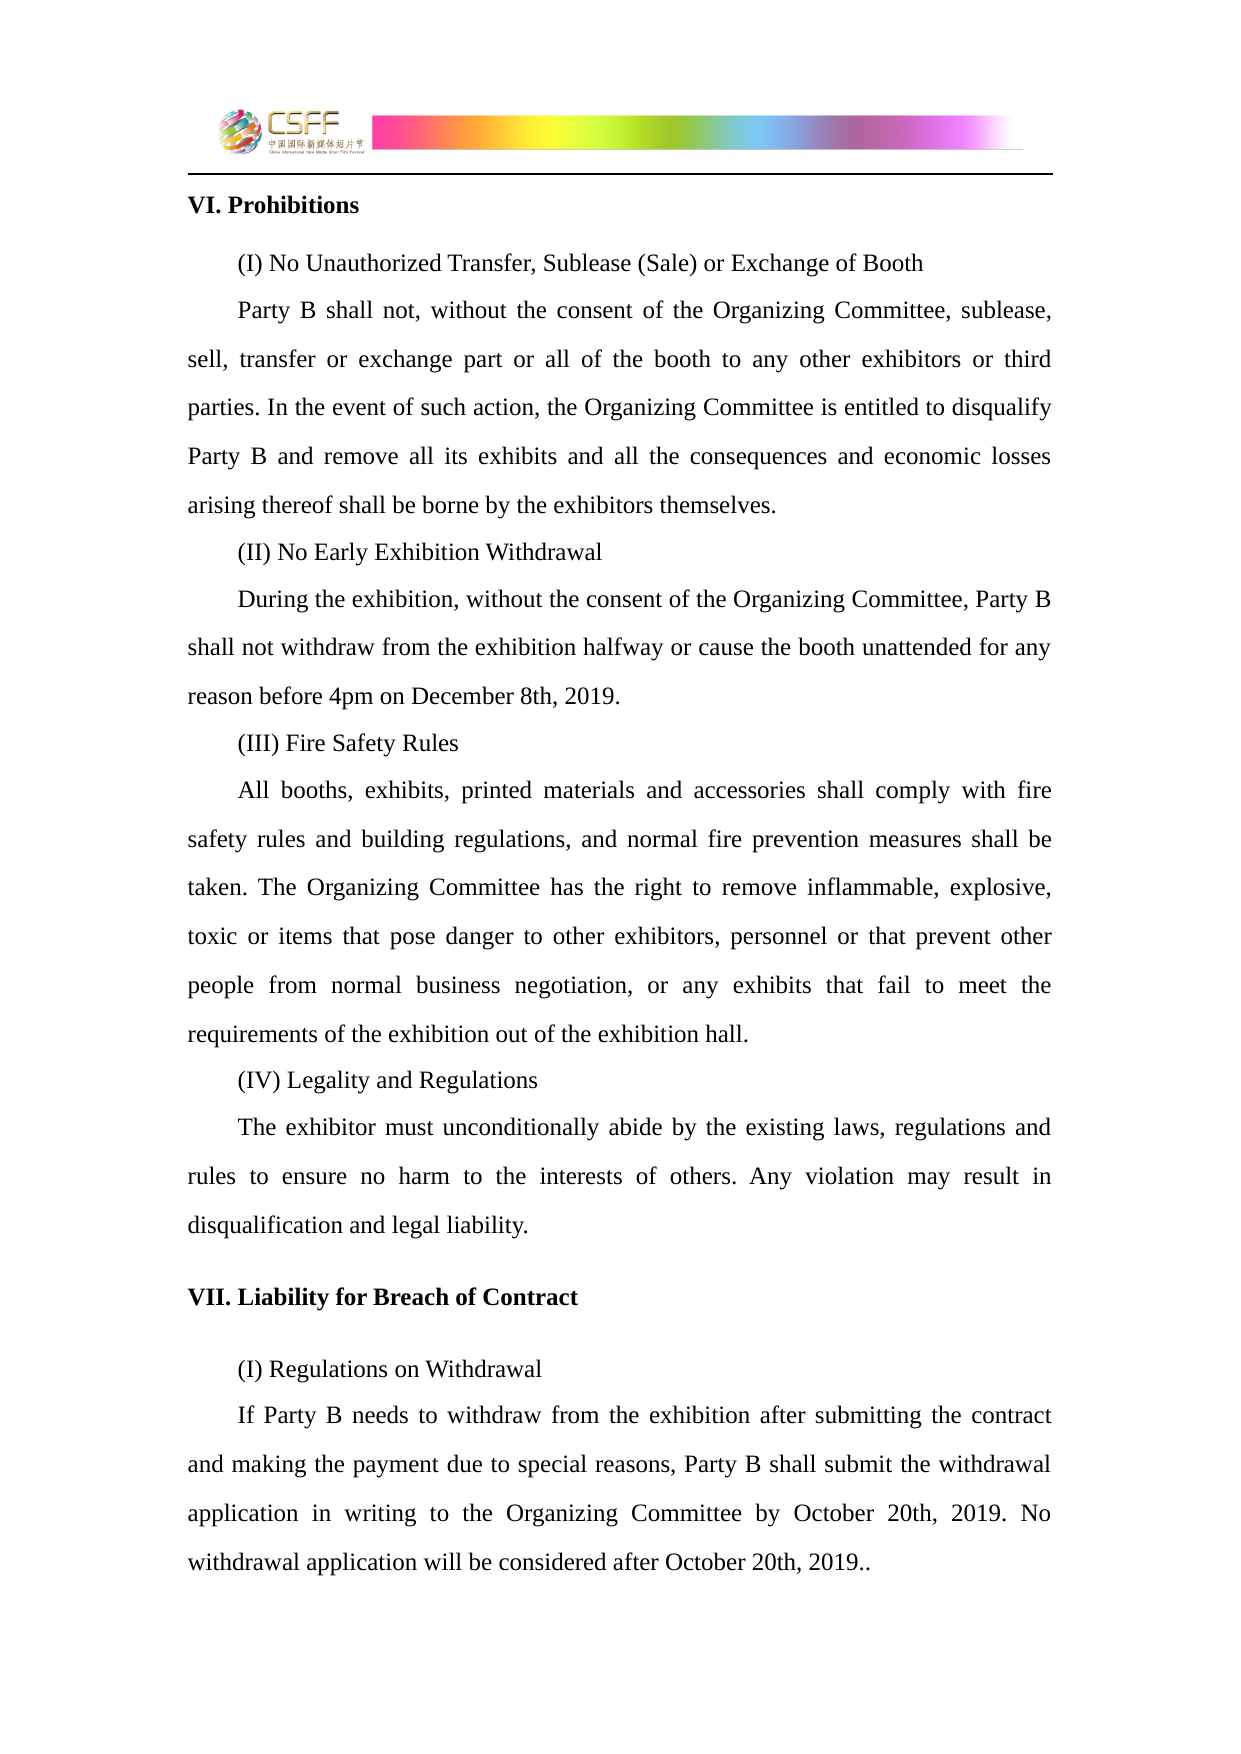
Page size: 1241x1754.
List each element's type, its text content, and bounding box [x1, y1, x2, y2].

text (I) Regulations on Withdrawal [187, 1352, 1053, 1384]
text (III) Fire Safety Rules [187, 726, 1053, 759]
text Party B shall not, without the consent of the Organizing Committee, sublease, sell, transfer or exchange part or all of the booth to any other exhibitors or third parties. In the event of such action, the Organizing Committee is entitled to disqualify Party B and remove all its exhibits and all the consequences and economic losses arising thereof shall be borne by the exhibitors themselves. [187, 293, 1053, 521]
text (IV) Legality and Regulations [187, 1064, 1053, 1096]
text If Party B needs to withdraw from the exhibition after submitting the contract and making the payment due to special reasons, Party B shall submit the withdrawal application in writing to the Organizing Committee by October 20th, 2019. No withdrawal application will be considered after October 20th, 2019.. [187, 1399, 1053, 1577]
text VI. Prohibitions [187, 189, 1053, 221]
text The exhibitor must unconditionally abide by the existing laws, regulations and rules to ensure no harm to the interests of others. Any violation may result in disqualification and legal liability. [187, 1111, 1053, 1241]
text During the exhibition, without the consent of the Organizing Committee, Party B shall not withdraw from the exhibition halfway or cause the booth unattended for any reason before 4pm on December 8th, 2019. [187, 582, 1053, 712]
text (I) No Unauthorized Transfer, Sublease (Sale) or Exchange of Booth [187, 246, 1053, 279]
text VII. Liability for Breach of Contract [187, 1280, 1053, 1312]
text All booths, exhibits, printed materials and accessories shall comply with fire safety rules and building regulations, and normal fire prevention measures shall be taken. The Organizing Committee has the right to remove inflammable, explosive, toxic or items that pose danger to other exhibitors, personnel or that prevent other people from normal business negotiation, or any exhibits that fail to meet the requirements of the exhibition out of the exhibition hall. [187, 773, 1053, 1049]
text (II) No Early Exhibition Withdrawal [187, 535, 1053, 567]
picture [188, 88, 1053, 171]
